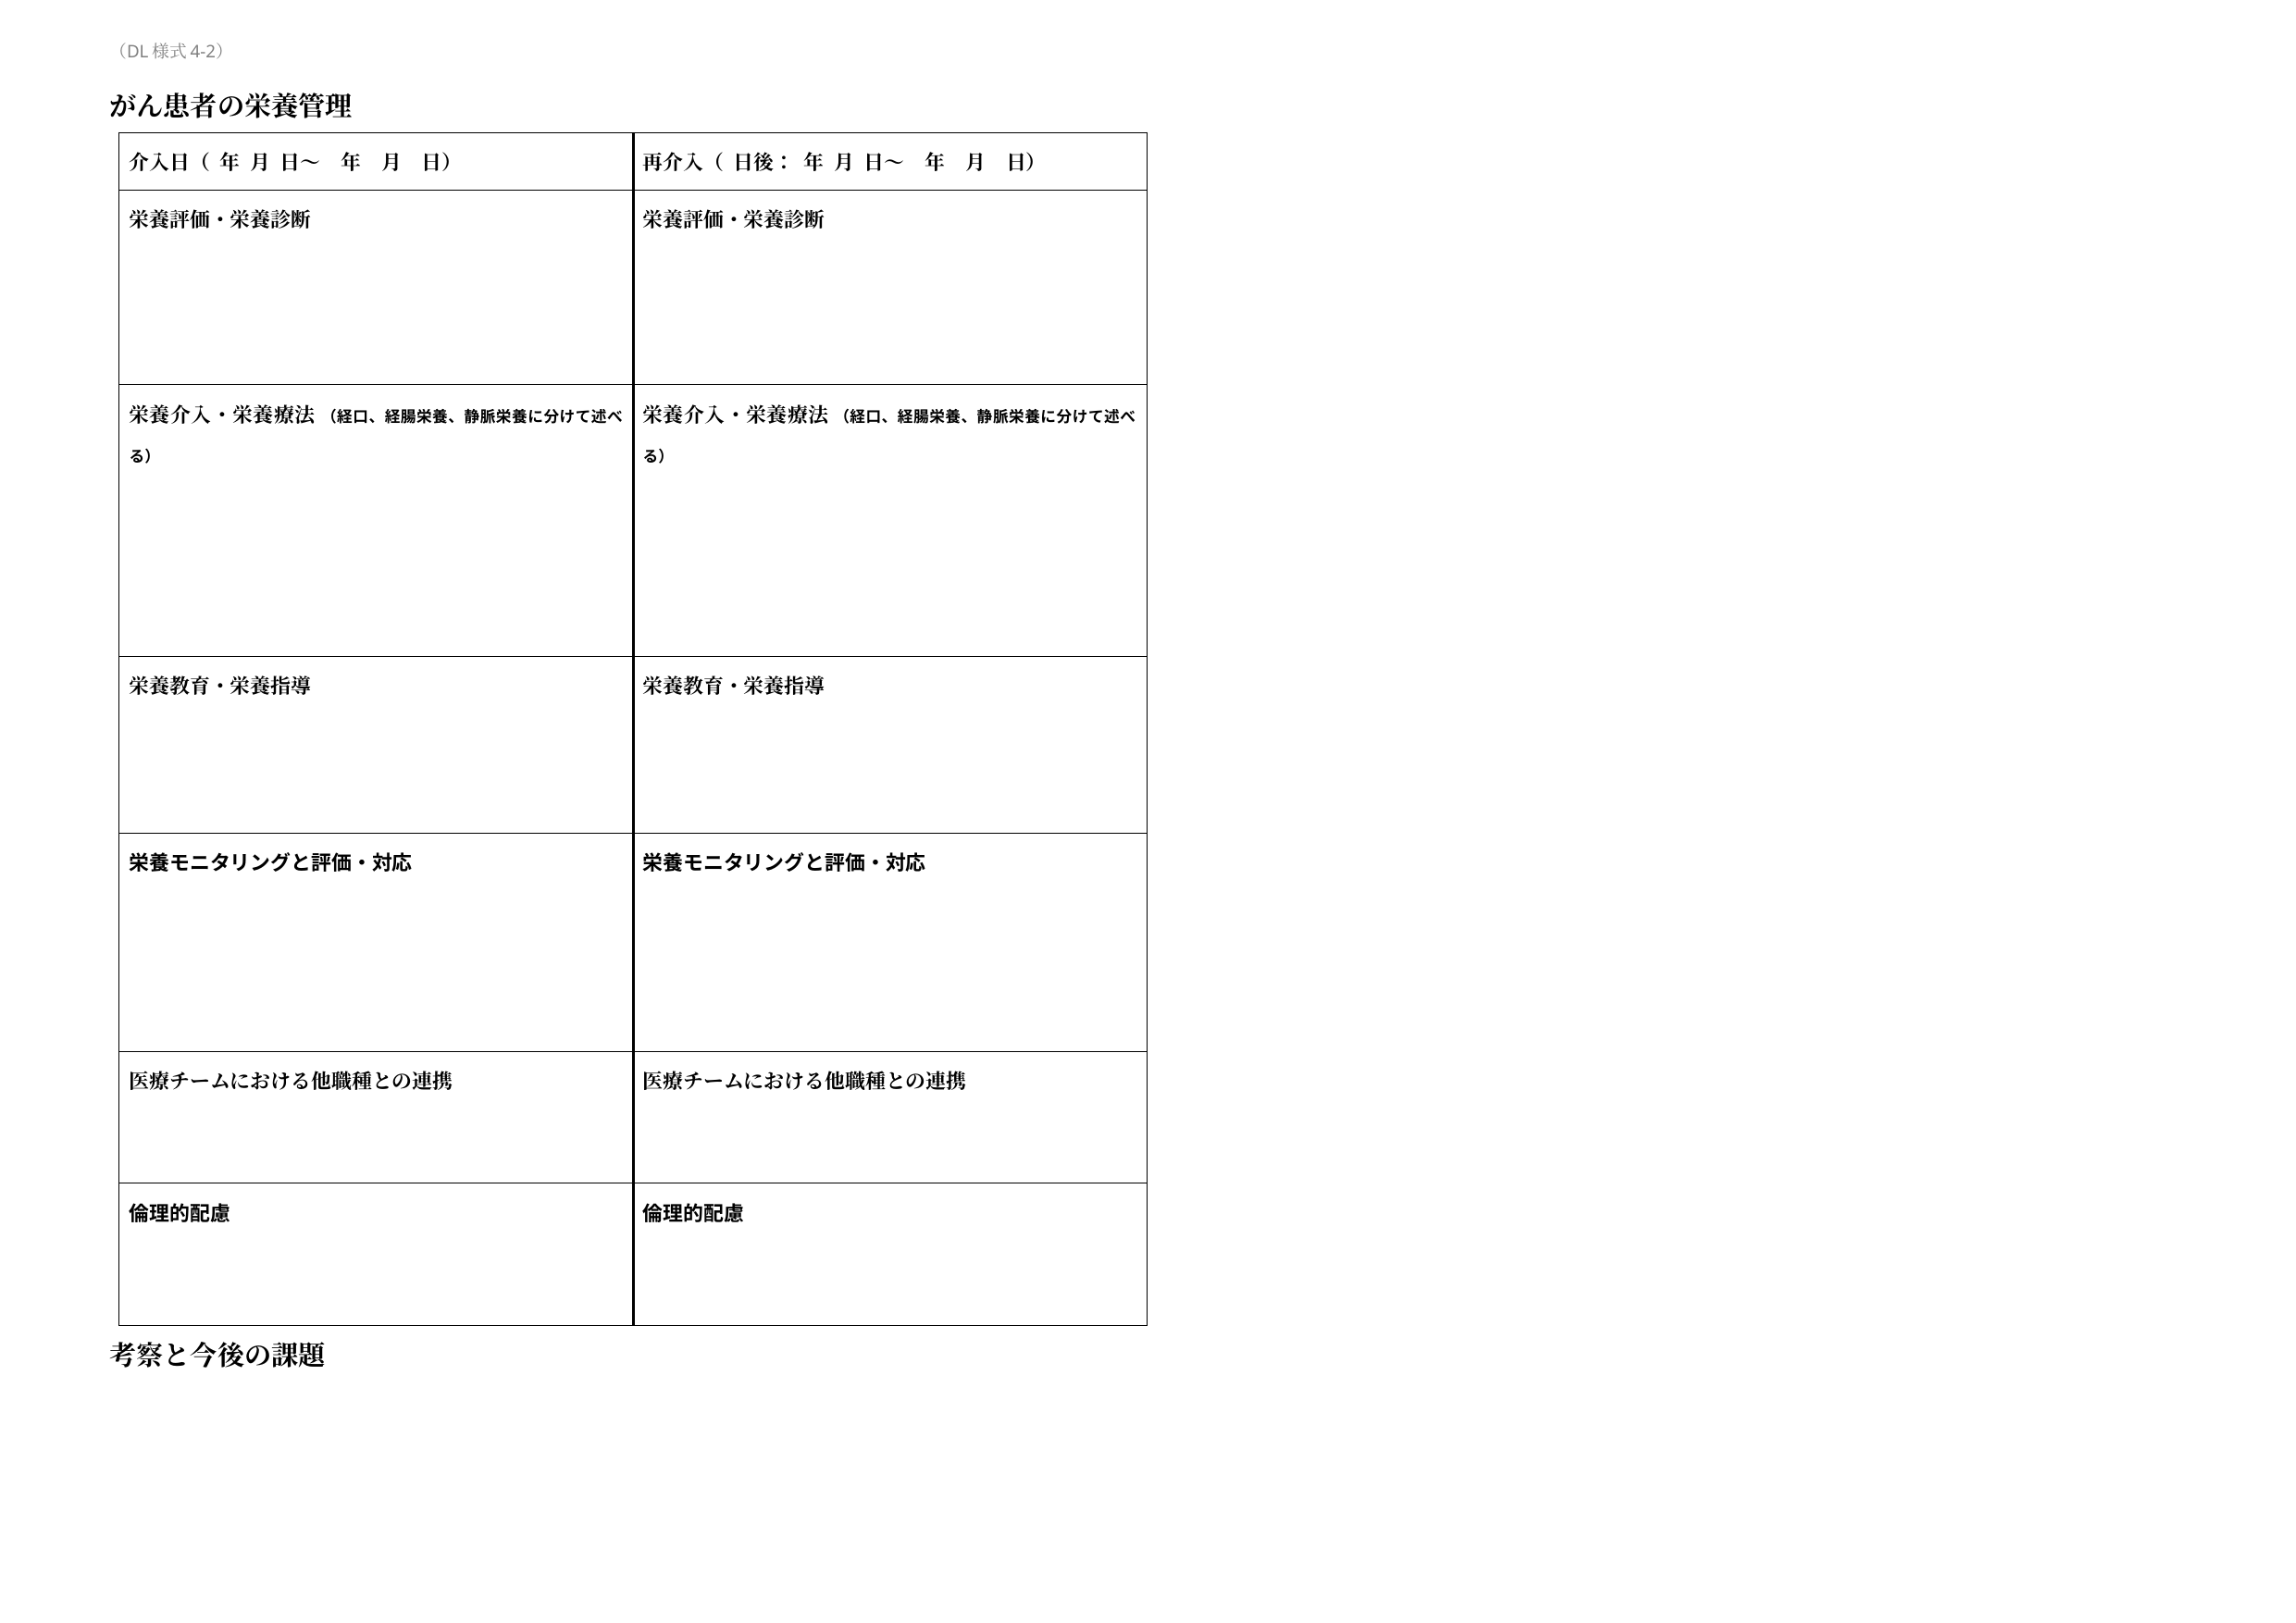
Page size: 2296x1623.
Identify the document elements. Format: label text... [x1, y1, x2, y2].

table_header 再介入（ 日後： 年 月 日～ 年 月 日） [635, 133, 1147, 189]
table_cell 栄養評価・栄養診断 [635, 191, 1147, 384]
text 考察と今後の課題 [109, 1326, 1148, 1382]
table_cell 栄養介入・栄養療法 （経口、経腸栄養、静脈栄養に分けて述べる） [119, 385, 632, 656]
table_cell 倫理的配慮 [119, 1183, 632, 1325]
table_cell 栄養モニタリングと評価・対応 [635, 834, 1147, 1051]
table_cell 栄養教育・栄養指導 [119, 657, 632, 832]
table_cell 栄養介入・栄養療法 （経口、経腸栄養、静脈栄養に分けて述べる） [635, 385, 1147, 656]
table_header 介入日（ 年 月 日～ 年 月 日） [119, 133, 632, 189]
table_cell 栄養モニタリングと評価・対応 [119, 834, 632, 1051]
table_cell 医療チームにおける他職種との連携 [635, 1052, 1147, 1183]
table_cell 栄養評価・栄養診断 [119, 191, 632, 384]
table_cell 栄養教育・栄養指導 [635, 657, 1147, 832]
text がん患者の栄養管理 [109, 76, 1148, 132]
table_cell 医療チームにおける他職種との連携 [119, 1052, 632, 1183]
table_cell 倫理的配慮 [635, 1183, 1147, 1325]
